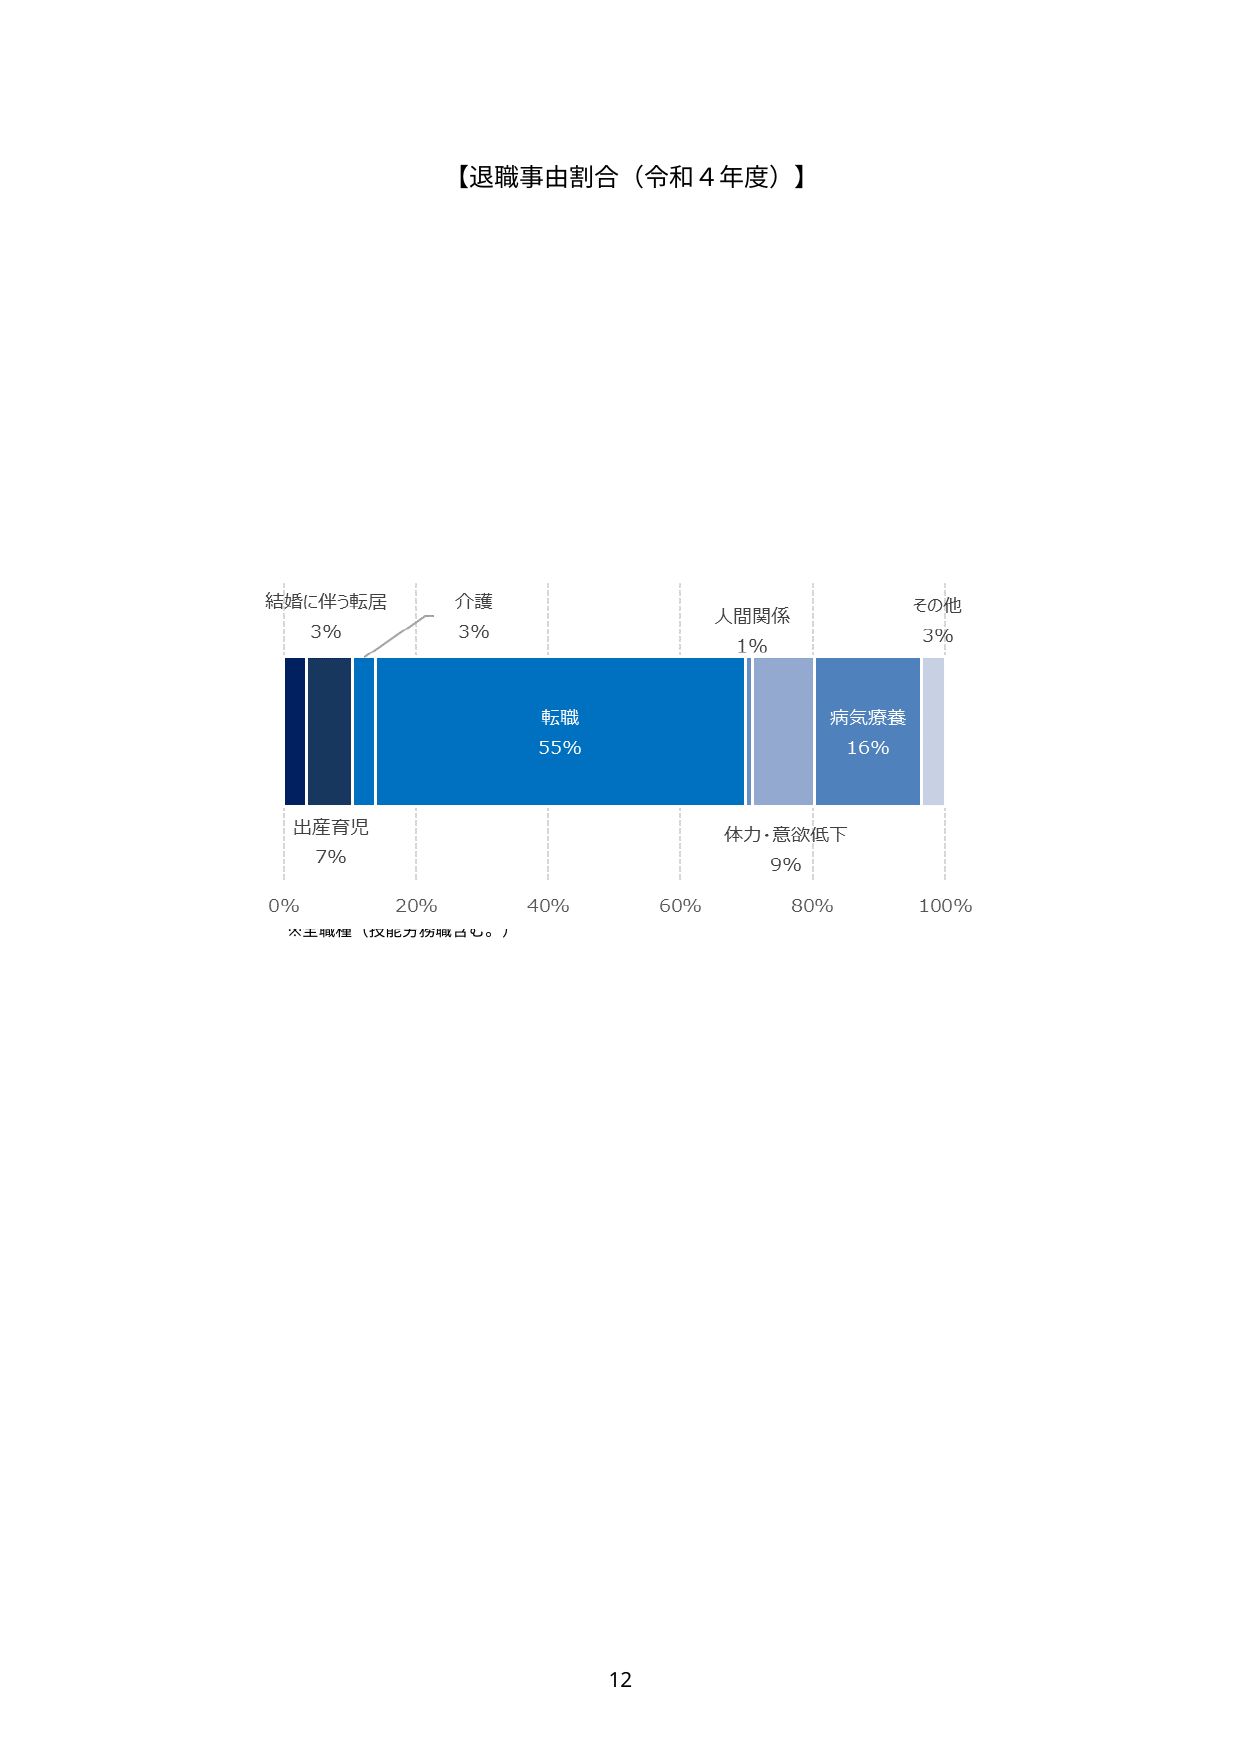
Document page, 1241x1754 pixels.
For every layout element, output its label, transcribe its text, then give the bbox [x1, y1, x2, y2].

picture [245, 560, 996, 929]
text 【退職事由割合（令和４年度）】 [148, 157, 1092, 194]
